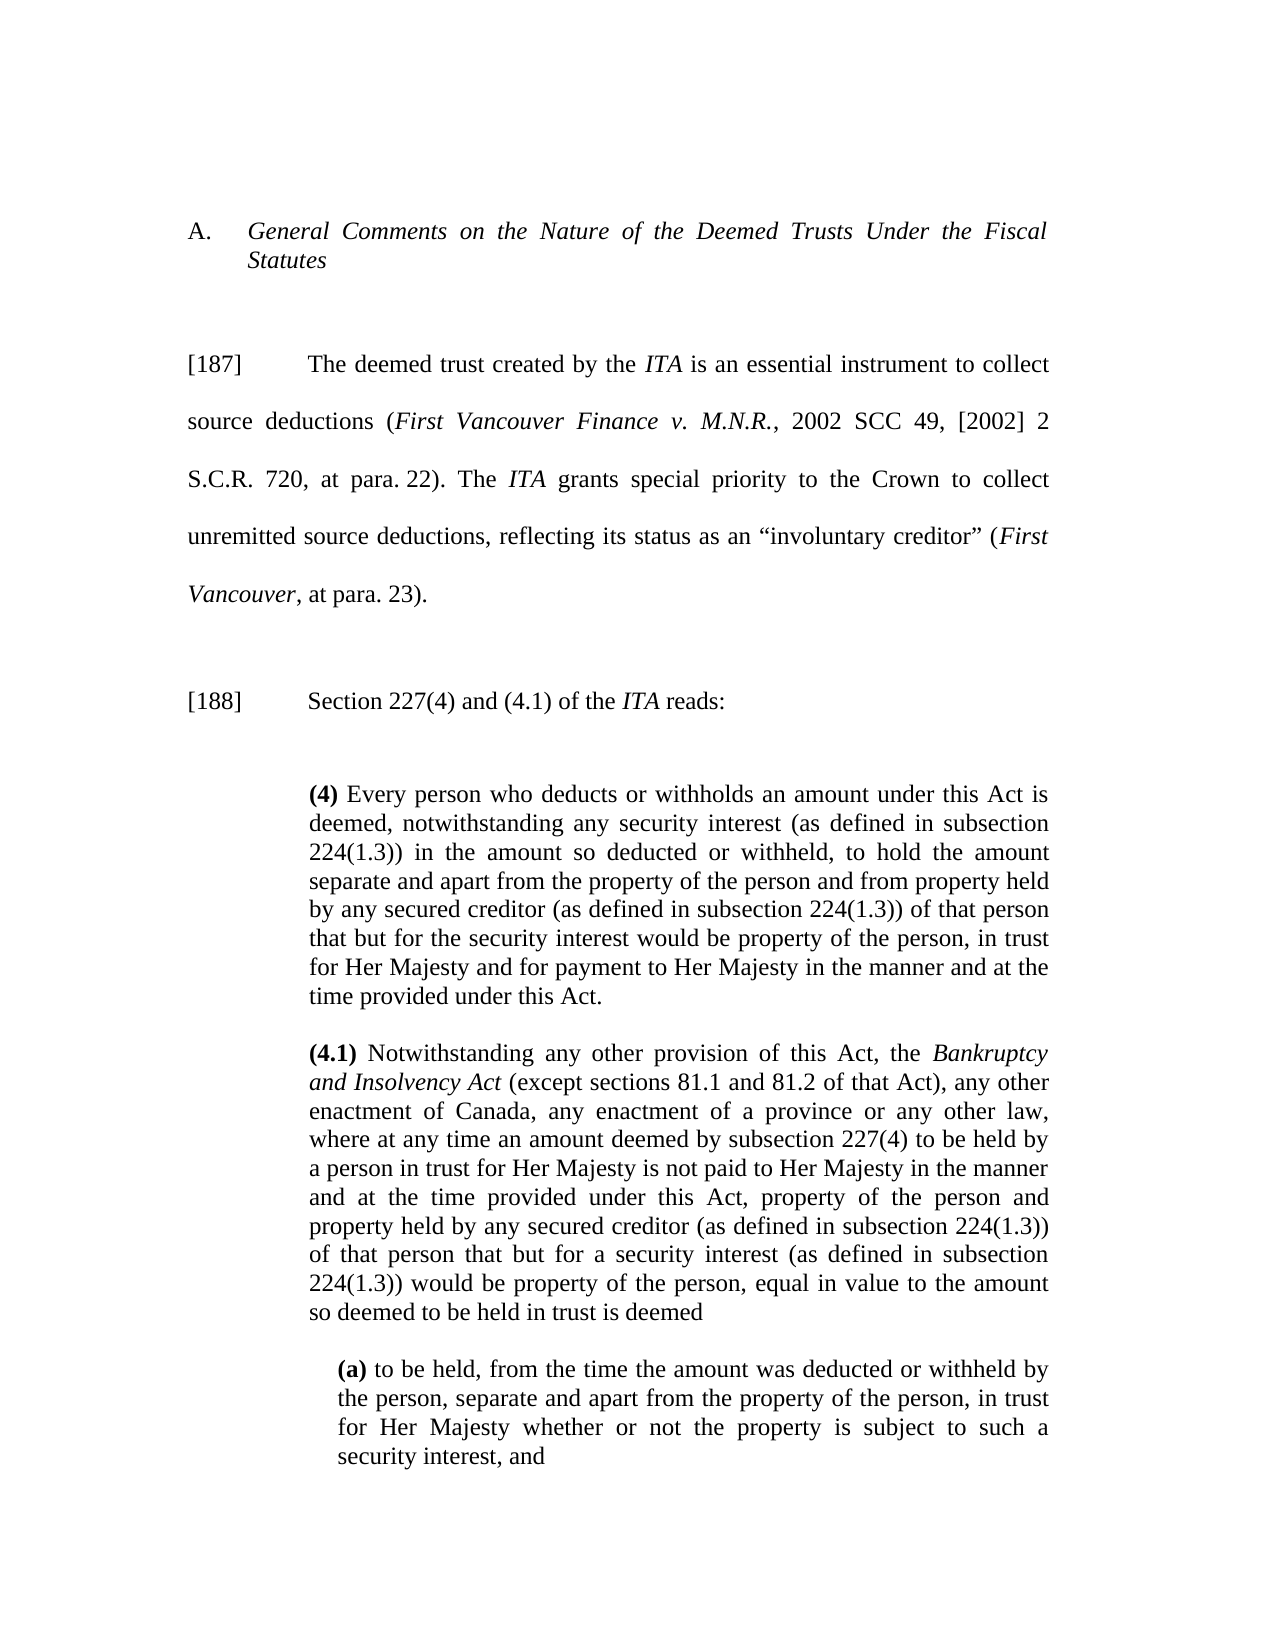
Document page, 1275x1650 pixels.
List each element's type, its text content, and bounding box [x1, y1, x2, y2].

text Section 227(4) and (4.1) of the ITA reads: [187, 686, 1050, 715]
text (4) Every person who deducts or withholds an amount under this Act is deemed, notwithstanding any security interest (as defined in subsection 224(1.3)) in the amount so deducted or withheld, to hold the amount separate and apart from the property of the person and from property held by any secured creditor (as defined in subsection 224(1.3)) of that person that but for the security interest would be property of the person, in trust for Her Majesty and for payment to Her Majesty in the manner and at the time provided under this Act. [309, 779, 1050, 1009]
text The deemed trust created by the ITA is an essential instrument to collect source deductions (First Vancouver Finance v. M.N.R., 2002 SCC 49, [2002] 2 S.C.R. 720, at para. 22). The ITA grants special priority to the Crown to collect unremitted source deductions, reflecting its status as an “involuntary creditor” (First Vancouver, at para. 23). [187, 349, 1050, 608]
text (a) to be held, from the time the amount was deducted or withheld by the person, separate and apart from the property of the person, in trust for Her Majesty whether or not the property is subject to such a security interest, and [337, 1354, 1050, 1469]
title General Comments on the Nature of the Deemed Trusts Under the Fiscal Statutes [187, 216, 1050, 274]
text (4.1) Notwithstanding any other provision of this Act, the Bankruptcy and Insolvency Act (except sections 81.1 and 81.2 of that Act), any other enactment of Canada, any enactment of a province or any other law, where at any time an amount deemed by subsection 227(4) to be held by a person in trust for Her Majesty is not paid to Her Majesty in the manner and at the time provided under this Act, property of the person and property held by any secured creditor (as defined in subsection 224(1.3)) of that person that but for a security interest (as defined in subsection 224(1.3)) would be property of the person, equal in value to the amount so deemed to be held in trust is deemed [309, 1038, 1050, 1326]
